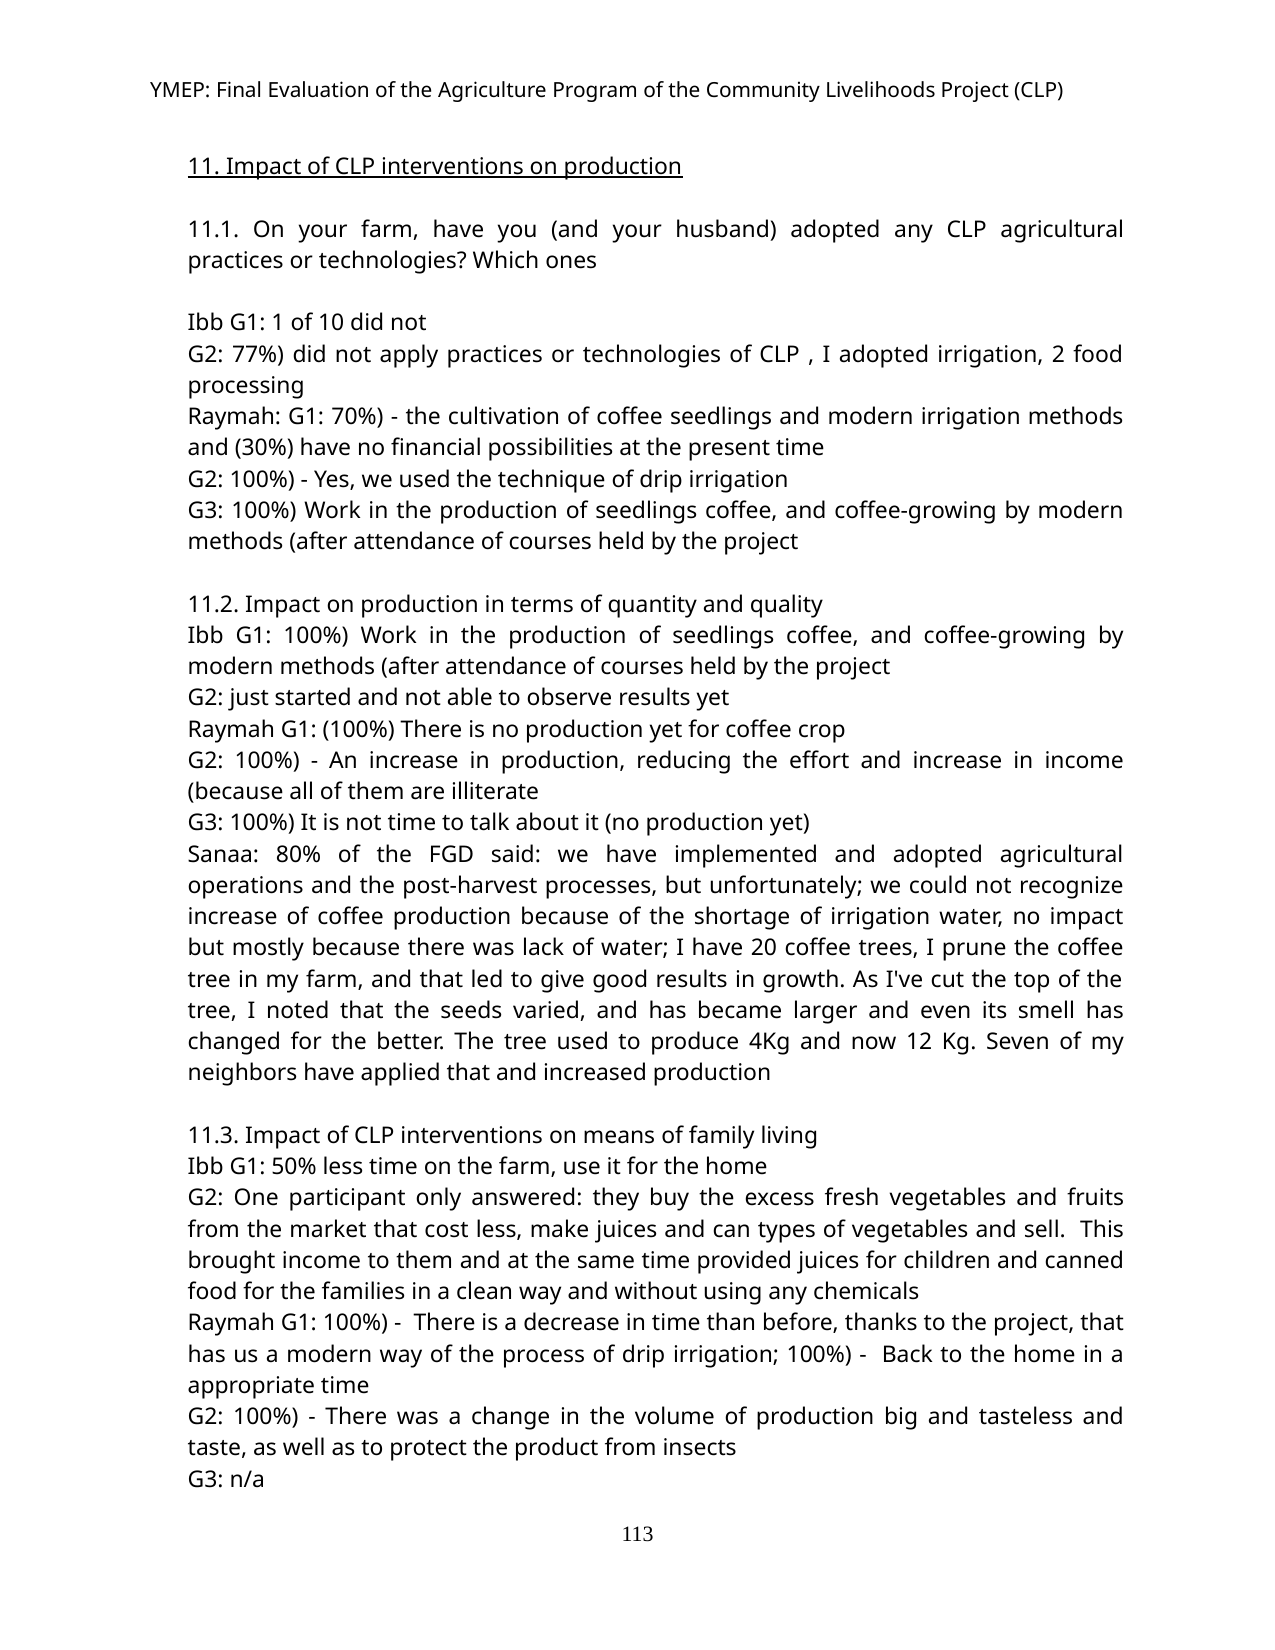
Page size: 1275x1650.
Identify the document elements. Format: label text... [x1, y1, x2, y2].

text 11.2. Impact on production in terms of quantity and quality [187, 587, 1125, 619]
text Raymah G1: (100%) There is no production yet for coffee crop [187, 712, 1125, 744]
text Ibb G1: 1 of 10 did not [187, 306, 1125, 337]
text G2: 100%) - Yes, we used the technique of drip irrigation [187, 462, 1125, 494]
text Raymah: G1: 70%) - the cultivation of coffee seedlings and modern irrigation methods and (30%) have no financial possibilities at the present time [187, 400, 1125, 462]
text G3: 100%) Work in the production of seedlings coffee, and coffee-growing by modern methods (after attendance of courses held by the project [187, 494, 1125, 556]
text 11.3. Impact of CLP interventions on means of family living [187, 1119, 1125, 1150]
text Sanaa: 80% of the FGD said: we have implemented and adopted agricultural operations and the post-harvest processes, but unfortunately; we could not recognize increase of coffee production because of the shortage of irrigation water, no impact but mostly because there was lack of water; I have 20 coffee trees, I prune the coffee tree in my farm, and that led to give good results in growth. As I've cut the top of the tree, I noted that the seeds varied, and has became larger and even its smell has changed for the better. The tree used to produce 4Kg and now 12 Kg. Seven of my neighbors have applied that and increased production [187, 837, 1125, 1087]
text Raymah G1: 100%) - There is a decrease in time than before, thanks to the project, that has us a modern way of the process of drip irrigation; 100%) - Back to the home in a appropriate time [187, 1306, 1125, 1400]
text Ibb G1: 50% less time on the farm, use it for the home [187, 1150, 1125, 1181]
text G3: n/a [187, 1462, 1125, 1494]
text G2: 100%) - There was a change in the volume of production big and tasteless and taste, as well as to protect the product from insects [187, 1400, 1125, 1462]
text G2: 100%) - An increase in production, reducing the effort and increase in income (because all of them are illiterate [187, 744, 1125, 806]
text G3: 100%) It is not time to talk about it (no production yet) [187, 806, 1125, 837]
text G2: One participant only answered: they buy the excess fresh vegetables and fruits from the market that cost less, make juices and can types of vegetables and sell. This brought income to them and at the same time provided juices for children and canned food for the families in a clean way and without using any chemicals [187, 1181, 1125, 1306]
text G2: just started and not able to observe results yet [187, 681, 1125, 712]
text 11. Impact of CLP interventions on production [187, 150, 1125, 181]
text G2: 77%) did not apply practices or technologies of CLP , I adopted irrigation, 2 food processing [187, 337, 1125, 400]
text Ibb G1: 100%) Work in the production of seedlings coffee, and coffee-growing by modern methods (after attendance of courses held by the project [187, 619, 1125, 681]
text 11.1. On your farm, have you (and your husband) adopted any CLP agricultural practices or technologies? Which ones [187, 212, 1125, 275]
